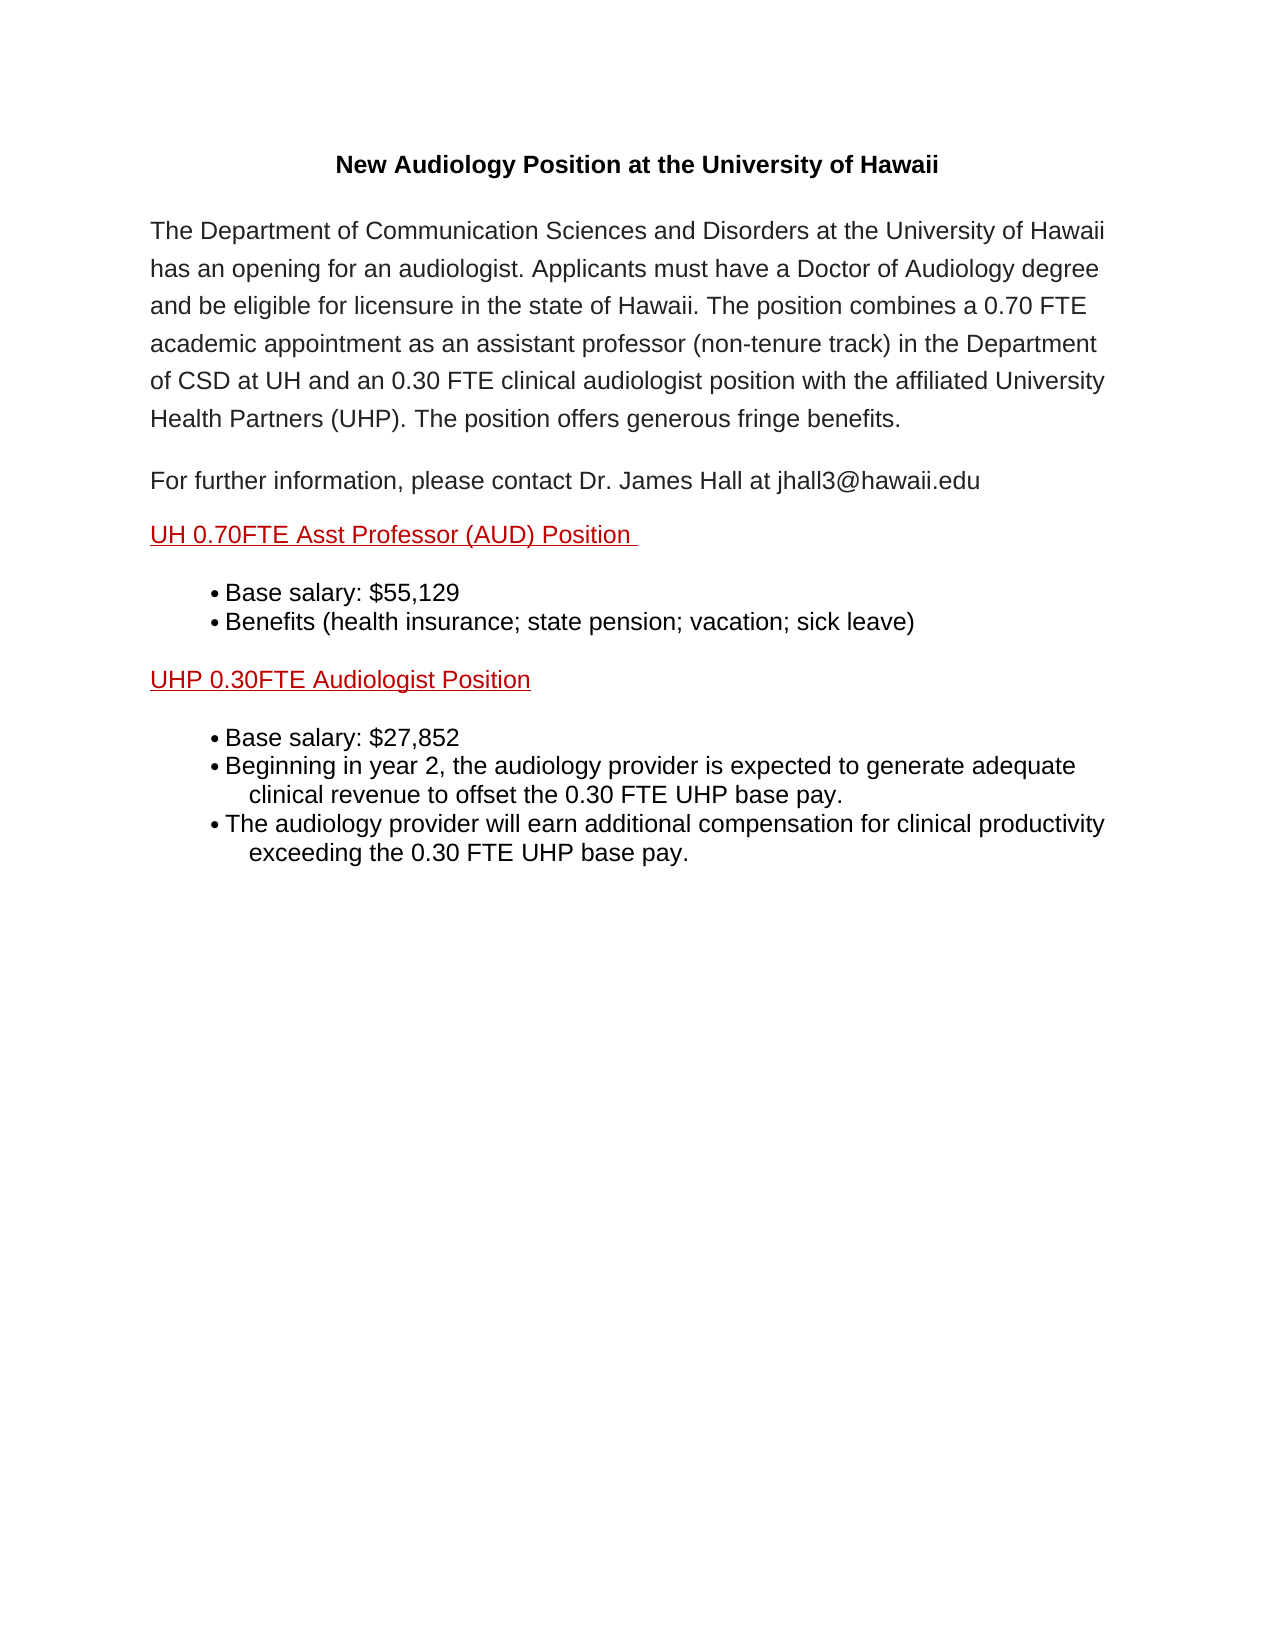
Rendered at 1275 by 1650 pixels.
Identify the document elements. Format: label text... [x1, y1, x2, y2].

list Benefits (health insurance; state pension; vacation; sick leave) [211, 607, 1125, 635]
text The Department of Communication Sciences and Disorders at the University of Hawaii has an opening for an audiologist. Applicants must have a Doctor of Audiology degree and be eligible for licensure in the state of Hawaii. The position combines a 0.70 FTE academic appointment as an assistant professor (non-tenure track) in the Department of CSD at UH and an 0.30 FTE clinical audiologist position with the affiliated University Health Partners (UHP). The position offers generous fringe benefits. [150, 207, 1125, 432]
text For further information, please contact Dr. James Hall at jhall3@hawaii.edu [150, 457, 1125, 495]
list Beginning in year 2, the audiology provider is expected to generate adequate clinical revenue to offset the 0.30 FTE UHP base pay. [211, 751, 1125, 809]
text New Audiology Position at the University of Hawaii [150, 150, 1125, 179]
text UHP 0.30FTE Audiologist Position [150, 664, 1125, 693]
list Base salary: $55,129 [211, 578, 1125, 607]
list The audiology provider will earn additional compensation for clinical productivity exceeding the 0.30 FTE UHP base pay. [211, 809, 1125, 866]
text UH 0.70FTE Asst Professor (AUD) Position [150, 520, 1125, 549]
list Base salary: $27,852 [211, 722, 1125, 751]
